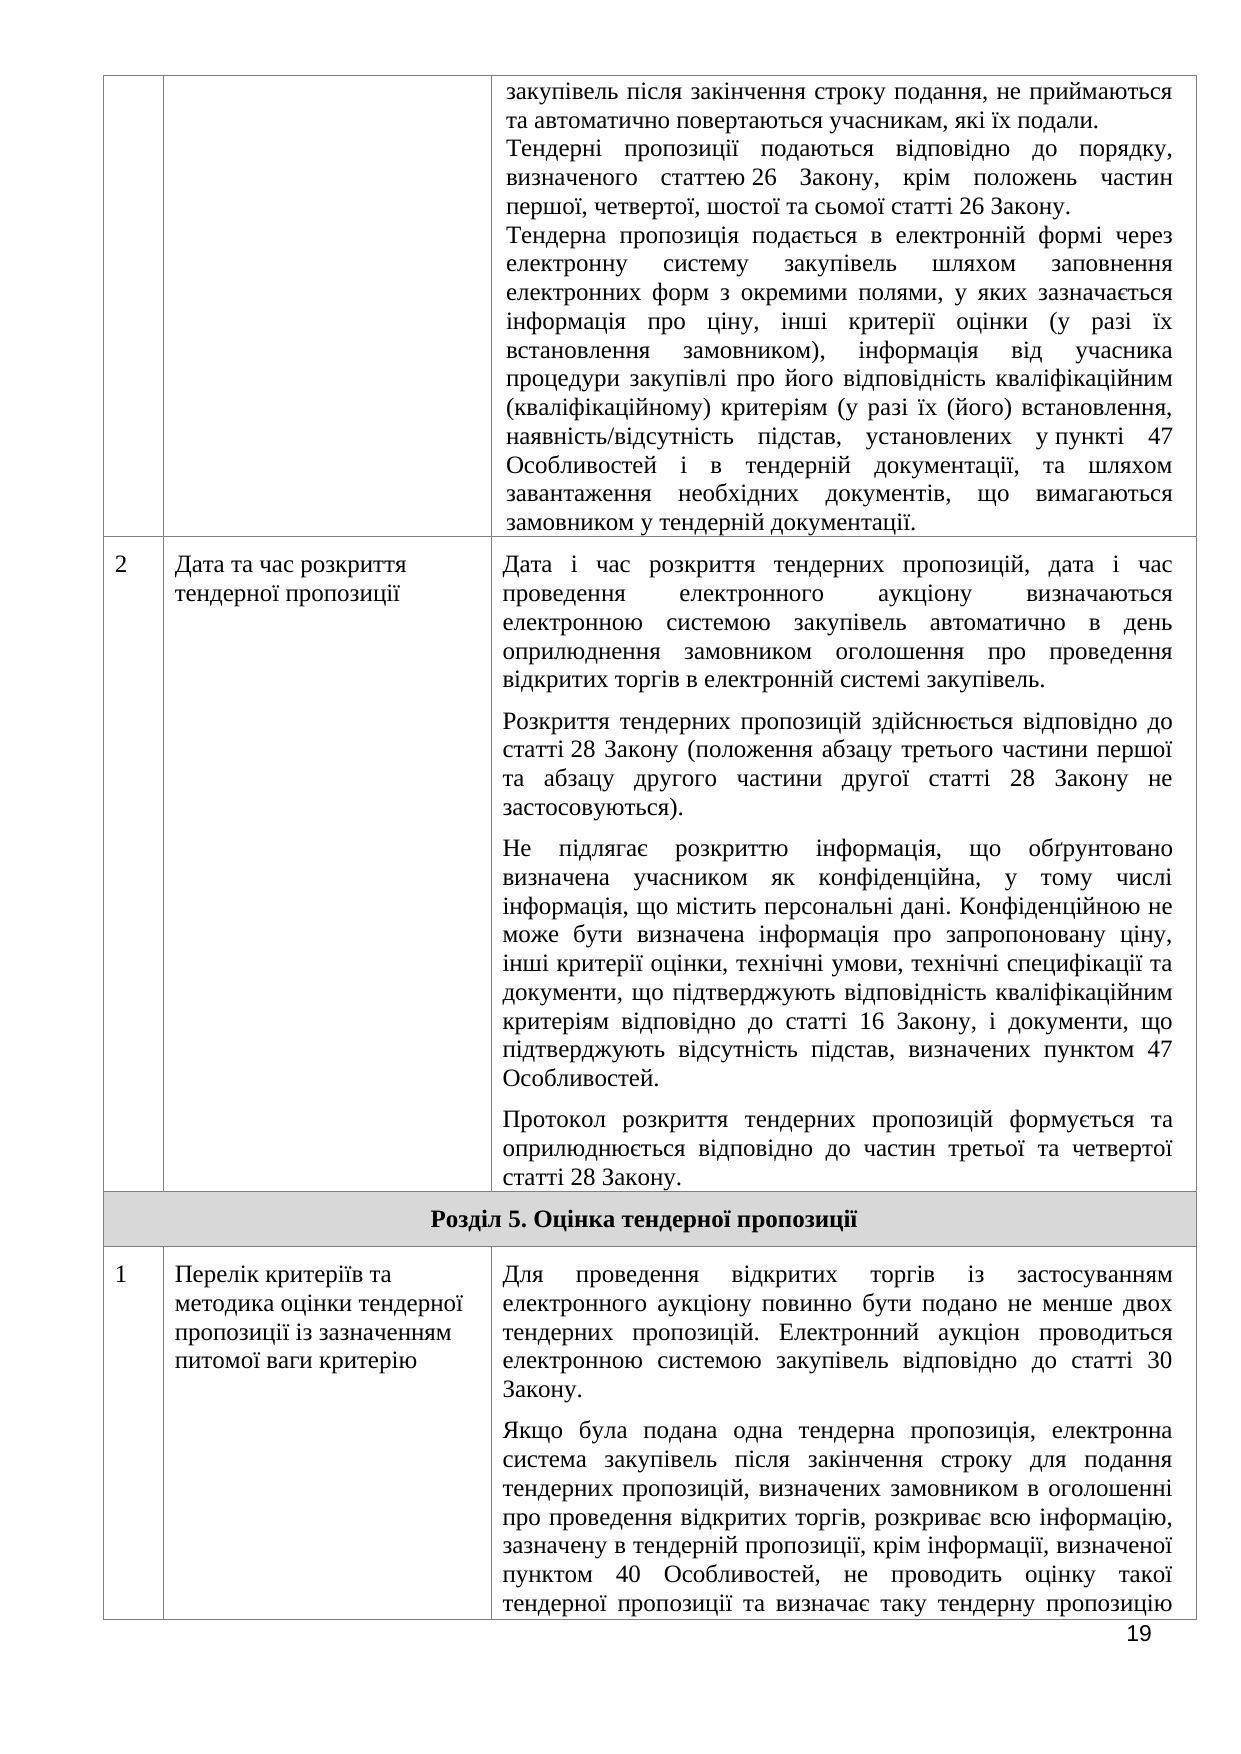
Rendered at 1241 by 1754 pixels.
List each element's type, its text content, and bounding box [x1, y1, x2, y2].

table_cell Розділ 5. Оцінка тендерної пропозиції [104, 1192, 1196, 1246]
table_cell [492, 1247, 1196, 1619]
table_cell 1 [104, 1247, 163, 1619]
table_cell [164, 76, 491, 536]
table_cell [164, 1247, 491, 1619]
table_cell 2 [104, 537, 163, 1191]
table_cell Дата та час розкриття тендерної пропозиції [164, 537, 491, 1191]
table_cell 1 [104, 76, 163, 536]
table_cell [492, 76, 1196, 536]
table_cell Дата і час розкриття тендерних пропозицій, дата і час проведення електронного аукціону визначаються електронною системою закупівель автоматично в день оприлюднення замовником оголошення про проведення відкритих торгів в електронній системі закупівель. Розкриття тендерних пропозицій здійснюється відповідно до статті 28 Закону (положення абзацу третього частини першої та абзацу другого частини другої статті 28 Закону не застосовуються). Не підлягає розкриттю інформація, що обґрунтовано визначена учасником як конфіденційна, у тому числі інформація, що містить персональні дані. Конфіденційною не може бути визначена інформація про запропоновану ціну, інші критерії оцінки, технічні умови, технічні специфікації та документи, що підтверджують відповідність кваліфікаційним критеріям відповідно до статті 16 Закону, і документи, що підтверджують відсутність підстав, визначених пунктом 47 Особливостей. Протокол розкриття тендерних пропозицій формується та оприлюднюється відповідно до частин третьої та четвертої статті 28 Закону. [492, 537, 1196, 1191]
